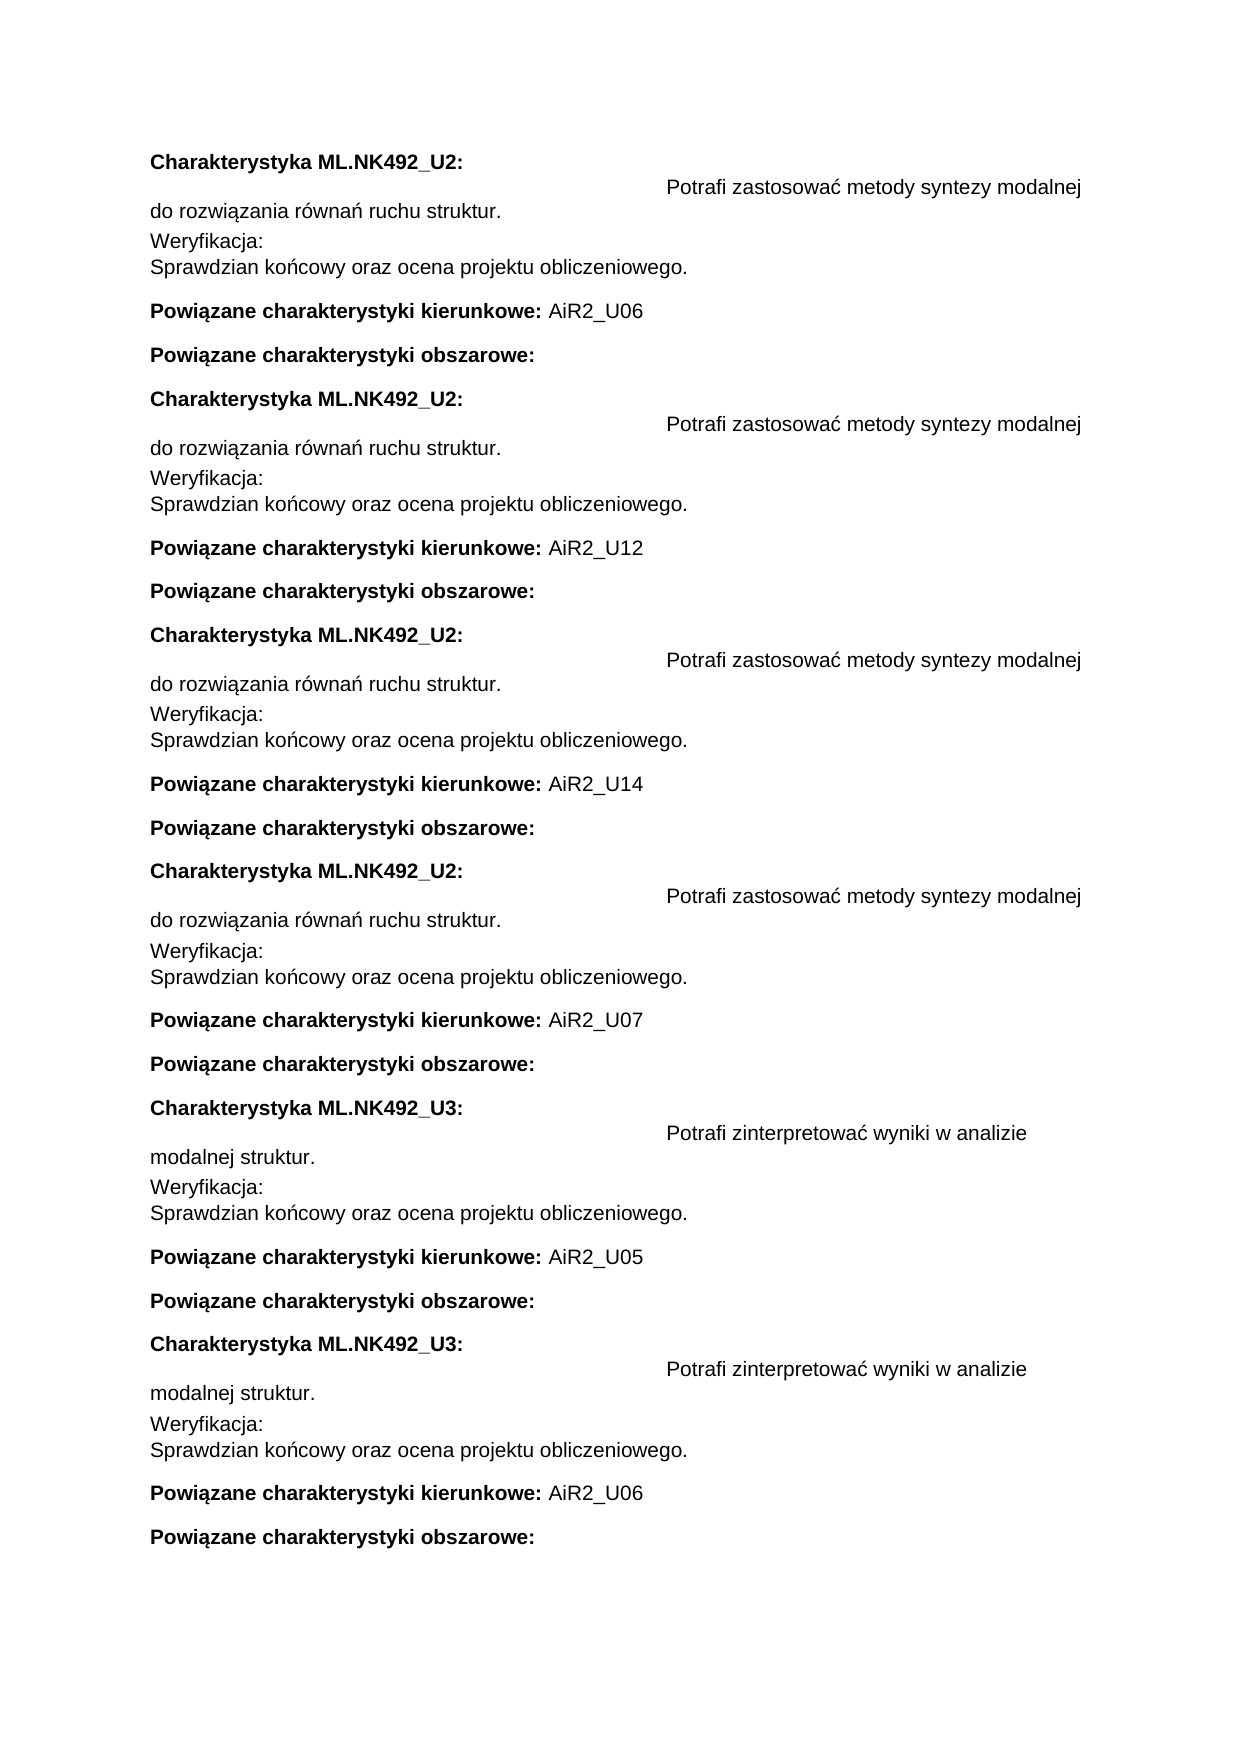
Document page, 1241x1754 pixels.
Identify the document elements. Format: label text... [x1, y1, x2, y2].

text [150, 1437, 1090, 1461]
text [150, 255, 1090, 279]
text Sprawdzian końcowy oraz ocena projektu obliczeniowego. [150, 964, 1090, 988]
text Weryfikacja: [150, 229, 1090, 253]
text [150, 175, 1090, 223]
text Sprawdzian końcowy oraz ocena projektu obliczeniowego. [150, 1201, 1090, 1225]
text Potrafi zastosować metody syntezy modalnej do rozwiązania równań ruchu struktur. [150, 411, 1090, 459]
text Weryfikacja: [150, 938, 1090, 962]
text Charakterystyka ML.NK492_U2: [150, 623, 1090, 647]
text Charakterystyka ML.NK492_U3: [150, 1096, 1090, 1120]
text Powiązane charakterystyki obszarowe: [150, 579, 1090, 603]
text Powiązane charakterystyki kierunkowe: AiR2_U05 [150, 1245, 1090, 1269]
text Sprawdzian końcowy oraz ocena projektu obliczeniowego. [150, 728, 1090, 752]
text Weryfikacja: [150, 1175, 1090, 1199]
text Powiązane charakterystyki obszarowe: [150, 1525, 1090, 1549]
text Potrafi zastosować metody syntezy modalnej do rozwiązania równań ruchu struktur. [150, 648, 1090, 696]
text Charakterystyka ML.NK492_U2: [150, 386, 1090, 410]
text Powiązane charakterystyki obszarowe: [150, 1052, 1090, 1076]
text Charakterystyka ML.NK492_U2: [150, 150, 1090, 174]
text Sprawdzian końcowy oraz ocena projektu obliczeniowego. [150, 492, 1090, 516]
text Weryfikacja: [150, 1411, 1090, 1435]
text Powiązane charakterystyki obszarowe: [150, 343, 1090, 367]
text Powiązane charakterystyki kierunkowe: AiR2_U12 [150, 535, 1090, 559]
text Powiązane charakterystyki kierunkowe: AiR2_U14 [150, 772, 1090, 796]
text Powiązane charakterystyki obszarowe: [150, 1288, 1090, 1312]
text Powiązane charakterystyki kierunkowe: AiR2_U06 [150, 299, 1090, 323]
text Charakterystyka ML.NK492_U2: [150, 859, 1090, 883]
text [150, 1357, 1090, 1405]
text Potrafi zastosować metody syntezy modalnej do rozwiązania równań ruchu struktur. [150, 884, 1090, 932]
text Potrafi zinterpretować wyniki w analizie modalnej struktur. [150, 1121, 1090, 1169]
text Powiązane charakterystyki obszarowe: [150, 816, 1090, 839]
text Charakterystyka ML.NK492_U3: [150, 1332, 1090, 1356]
text Powiązane charakterystyki kierunkowe: AiR2_U06 [150, 1481, 1090, 1505]
text Powiązane charakterystyki kierunkowe: AiR2_U07 [150, 1008, 1090, 1032]
text Weryfikacja: [150, 702, 1090, 726]
text Weryfikacja: [150, 466, 1090, 489]
